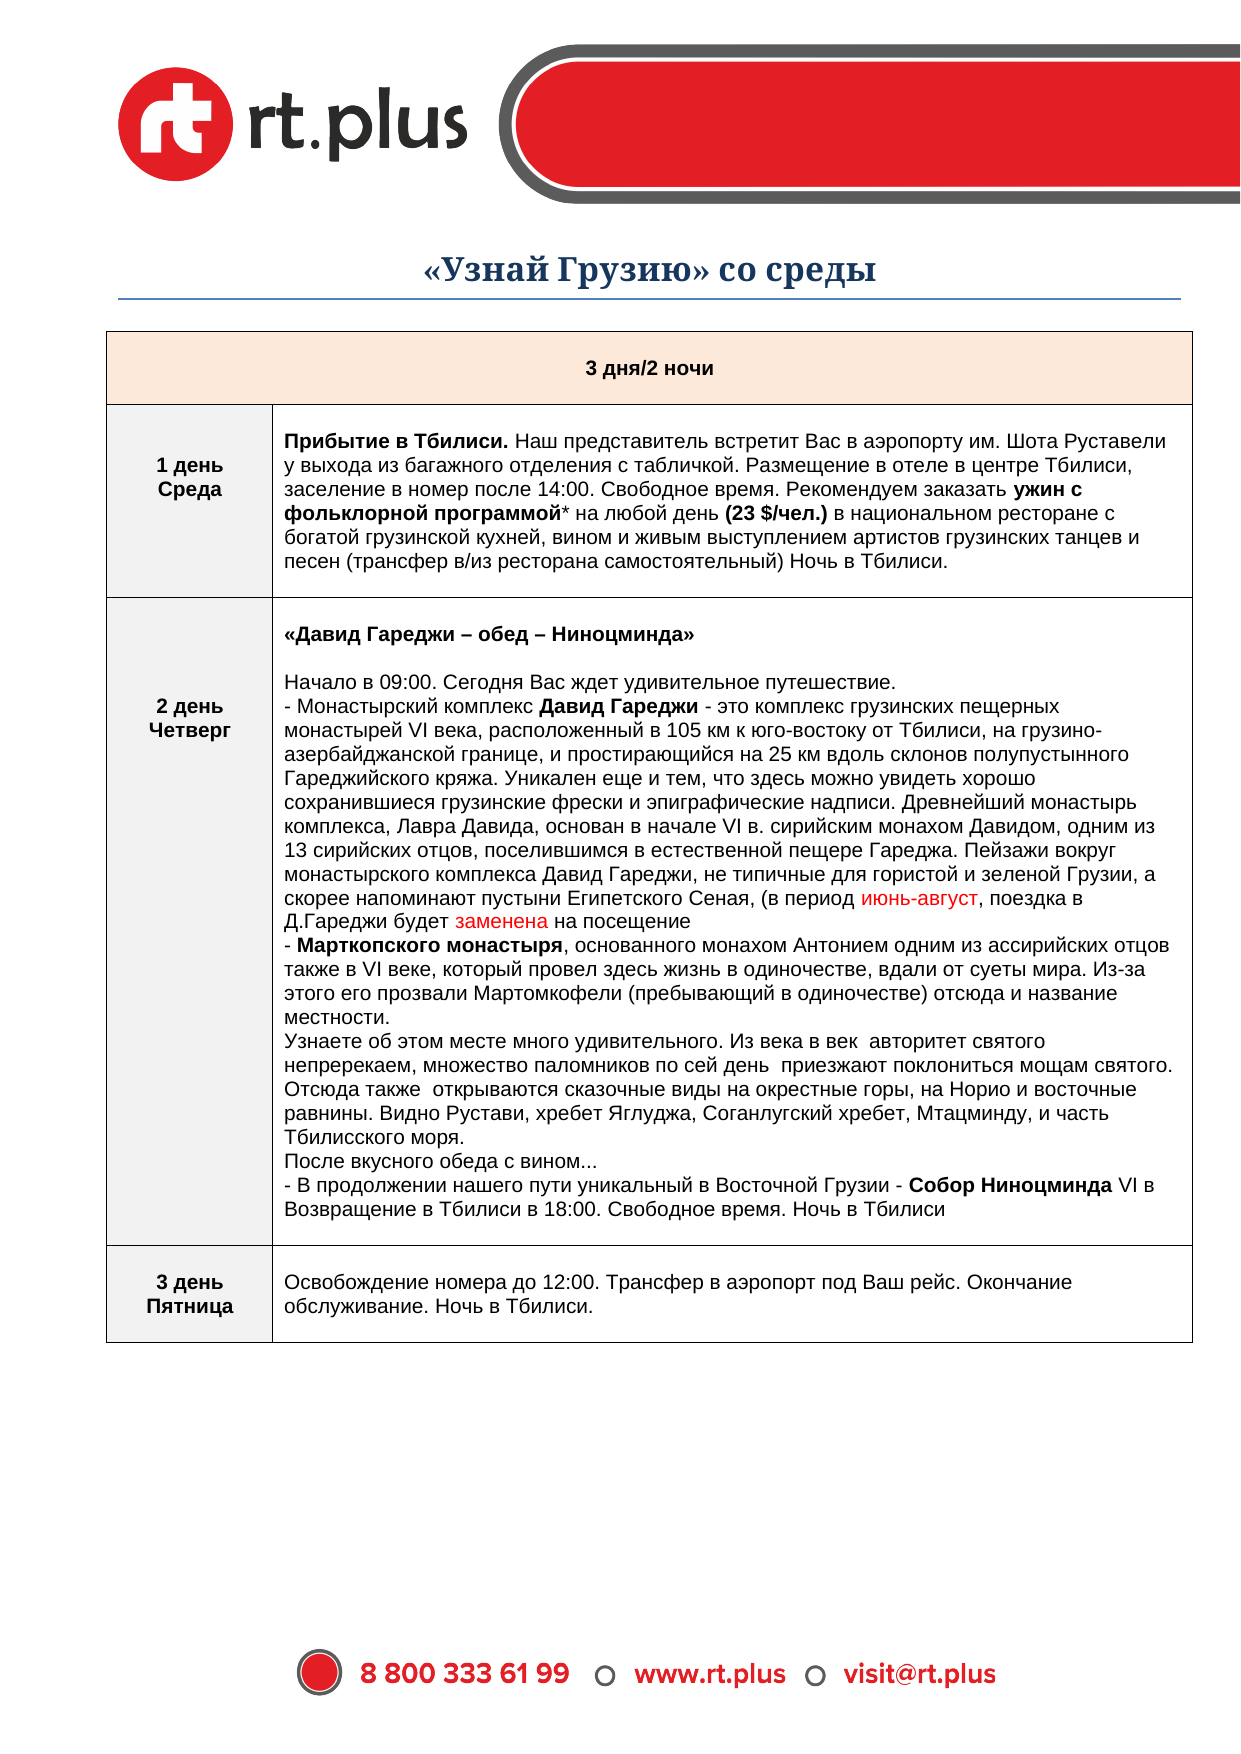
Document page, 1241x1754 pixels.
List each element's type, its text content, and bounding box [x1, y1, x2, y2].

table_cell Прибытие в Тбилиси. Наш представитель встретит Вас в аэропорту им. Шота Руставели у выхода из багажного отделения с табличкой. Размещение в отеле в центре Тбилиси, заселение в номер после 14:00. Свободное время. Рекомендуем заказать ужин с фольклорной программой* на любой день (23 $/чел.) в национальном ресторане с богатой грузинской кухней, вином и живым выступлением артистов грузинских танцев и песен (трансфер в/из ресторана самостоятельный) Ночь в Тбилиси. [273, 405, 1192, 597]
table_cell «Давид Гареджи – обед – Ниноцминда» Начало в 09:00. Сегодня Вас ждет удивительное путешествие. - Монастырский комплекс Давид Гареджи - это комплекс грузинских пещерных монастырей VI века, расположенный в 105 км к юго-востоку от Тбилиси, на грузино-азербайджанской границе, и простирающийся на 25 км вдоль склонов полупустынного Гареджийского кряжа. Уникален еще и тем, что здесь можно увидеть хорошо сохранившиеся грузинские фрески и эпиграфические надписи. Древнейший монастырь комплекса, Лавра Давида, основан в начале VI в. сирийским монахом Давидом, одним из 13 сирийских отцов, поселившимся в естественной пещере Гареджа. Пейзажи вокруг монастырского комплекса Давид Гареджи, не типичные для гористой и зеленой Грузии, а скорее напоминают пустыни Египетского Сеная, (в период июнь-август, поездка в Д.Гареджи будет заменена на посещение - Марткопского монастыря, основанного монахом Антонием одним из ассирийских отцов также в VI веке, который провел здесь жизнь в одиночестве, вдали от суеты мира. Из-за этого его прозвали Мартомкофели (пребывающий в одиночестве) отсюда и название местности. Узнаете об этом месте много удивительного. Из века в век авторитет святого непререкаем, множество паломников по сей день приезжают поклониться мощам святого. Отсюда также открываются сказочные виды на окрестные горы, на Норио и восточные равнины. Видно Рустави, хребет Яглуджа, Соганлугский хребет, Мтацминду, и часть Тбилисского моря. После вкусного обеда с вином... - В продолжении нашего пути уникальный в Восточной Грузии - Собор Ниноцминда VI в Возвращение в Тбилиси в 18:00. Свободное время. Ночь в Тбилиси [273, 598, 1192, 1245]
table_cell 2 день Четверг [107, 598, 272, 1245]
title «Узнай Грузию» со среды [118, 251, 1181, 298]
picture [118, 44, 1241, 204]
table_cell 3 день Пятница [107, 1246, 272, 1342]
table_header 3 дня/2 ночи [107, 332, 1192, 404]
picture [296, 1648, 996, 1696]
table_cell Освобождение номера до 12:00. Трансфер в аэропорт под Ваш рейс. Окончание обслуживание. Ночь в Тбилиси. [273, 1246, 1192, 1342]
table_cell 1 день Среда [107, 405, 272, 597]
